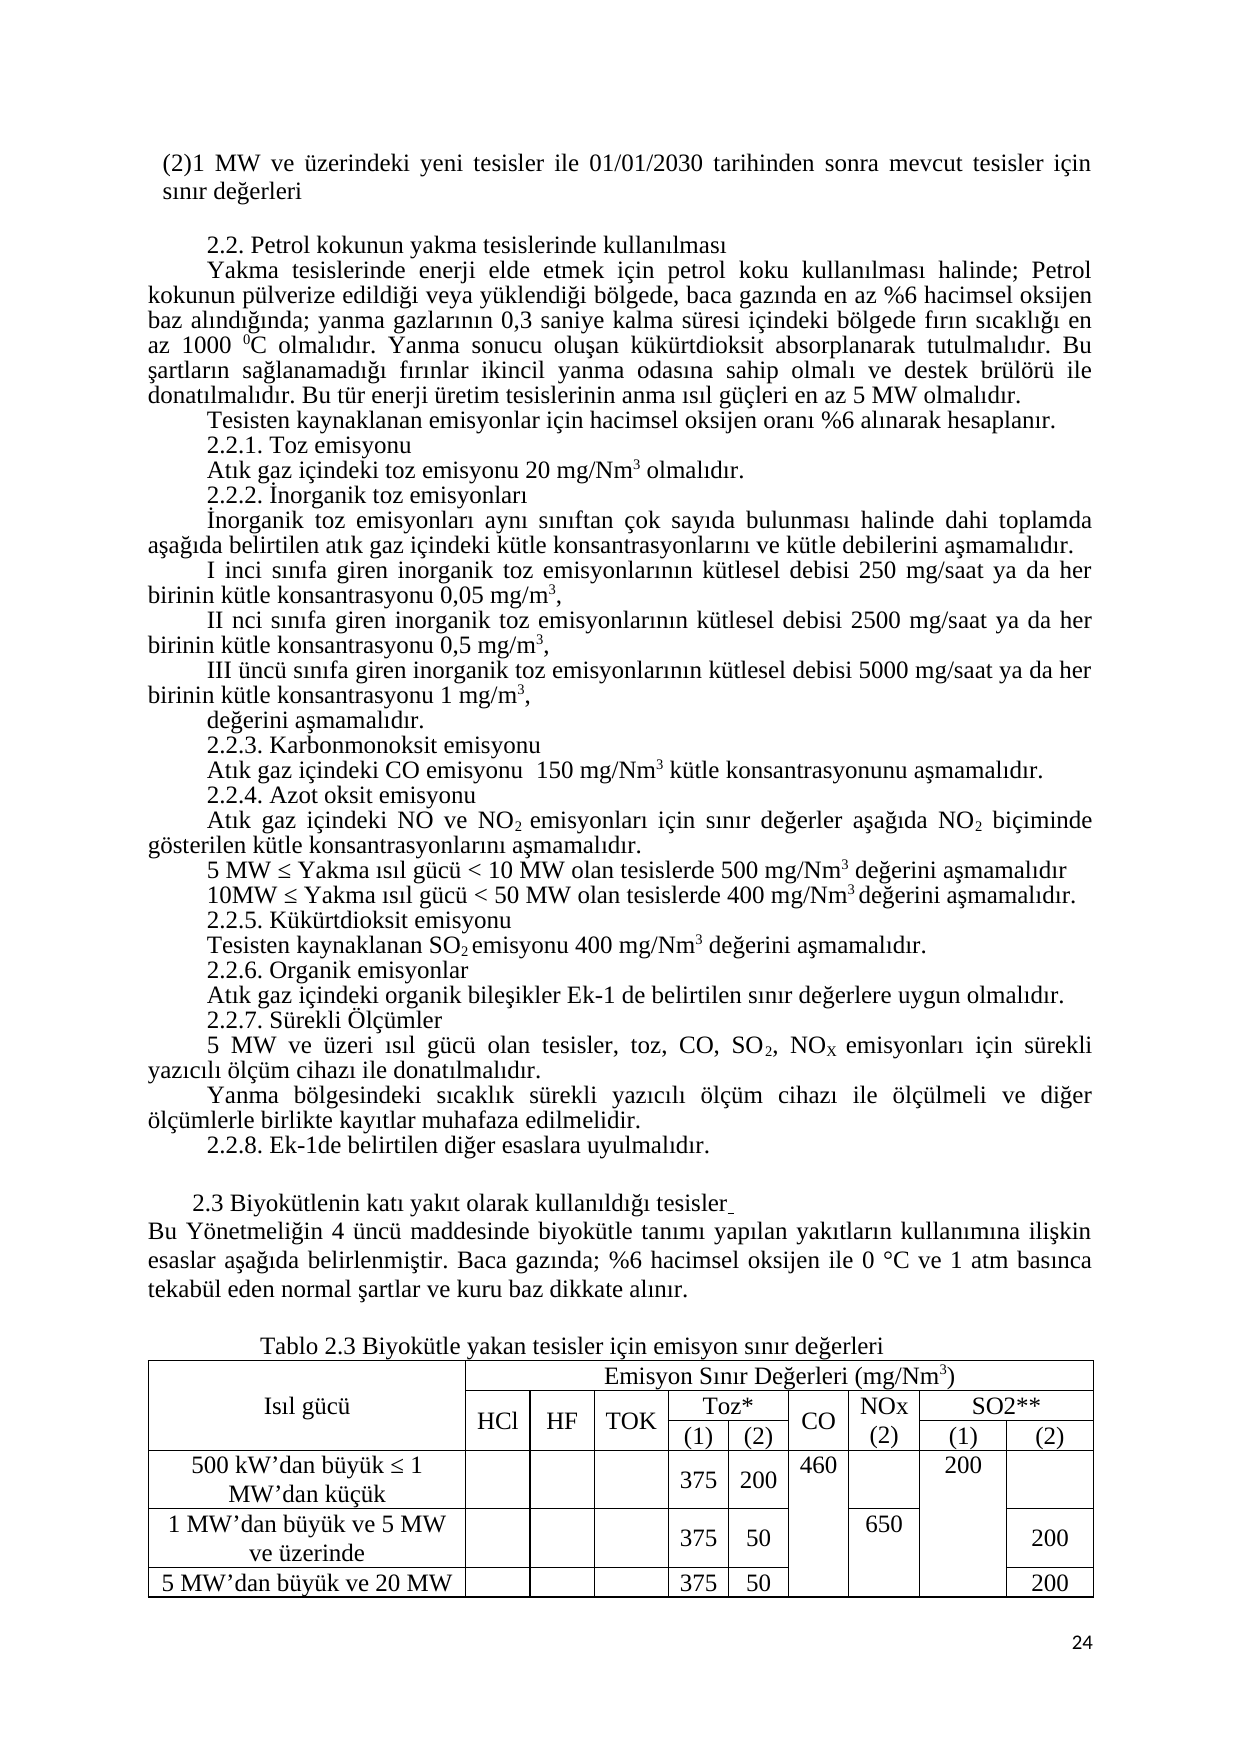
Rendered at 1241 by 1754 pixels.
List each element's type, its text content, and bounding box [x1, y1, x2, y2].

table_cell [595, 1509, 668, 1567]
table_cell [849, 1451, 919, 1508]
text 2.2.6. Organik emisyonlar [148, 959, 1093, 984]
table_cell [149, 1568, 465, 1596]
text 2.2.1. Toz emisyonu [148, 434, 1093, 459]
text Atık gaz içindeki organik bileşikler Ek-1 de belirtilen sınır değerlere uygun olmalıdır. [148, 984, 1093, 1009]
table_cell NOx (2) [849, 1391, 919, 1449]
text Yakma tesislerinde enerji elde etmek için petrol koku kullanılması halinde; Petrol kokunun pülverize edildiği veya yüklendiği bölgede, baca gazında en az %6 hacimsel oksijen baz alındığında; yanma gazlarının 0,3 saniye kalma süresi içindeki bölgede fırın sıcaklığı en az 1000 0C olmalıdır. Yanma sonucu oluşan kükürtdioksit absorplanarak tutulmalıdır. Bu şartların sağlanamadığı fırınlar ikincil yanma odasına sahip olmalı ve destek brülörü ile donatılmalıdır. Bu tür enerji üretim tesislerinin anma ısıl güçleri en az 5 MW olmalıdır. [148, 259, 1093, 409]
table_cell 50 [729, 1509, 788, 1567]
table_header Isıl gücü [149, 1361, 465, 1449]
table_cell 50 [729, 1568, 788, 1596]
text 2.2.2. İnorganik toz emisyonları [148, 484, 1093, 509]
table_cell [595, 1451, 668, 1508]
table_cell [466, 1568, 529, 1596]
text 2.2. Petrol kokunun yakma tesislerinde kullanılması [148, 234, 1093, 259]
text 5 MW ve üzeri ısıl gücü olan tesisler, toz, CO, SO2, NOX emisyonları için sürekli yazıcılı ölçüm cihazı ile donatılmalıdır. [148, 1034, 1093, 1084]
text 2.2.3. Karbonmonoksit emisyonu [148, 734, 1093, 759]
text III üncü sınıfa giren inorganik toz emisyonlarının kütlesel debisi 5000 mg/saat ya da her birinin kütle konsantrasyonu 1 mg/m3, [148, 659, 1093, 709]
table_cell [531, 1568, 594, 1596]
table_cell HF [531, 1391, 594, 1449]
table_cell 460 [789, 1451, 848, 1596]
text II nci sınıfa giren inorganik toz emisyonlarının kütlesel debisi 2500 mg/saat ya da her birinin kütle konsantrasyonu 0,5 mg/m3, [148, 609, 1093, 659]
list Bu Yönetmeliğin 4 üncü maddesinde biyokütle tanımı yapılan yakıtların kullanımına ilişkin esaslar aşağıda belirlenmiştir. Baca gazında; %6 hacimsel oksijen ile 0 °C ve 1 atm basınca tekabül eden normal şartlar ve kuru baz dikkate alınır. [148, 1216, 1093, 1303]
text Atık gaz içindeki NO ve NO2 emisyonları için sınır değerler aşağıda NO2 biçiminde gösterilen kütle konsantrasyonlarını aşmamalıdır. [148, 809, 1093, 859]
text 10MW ≤ Yakma ısıl gücü < 50 MW olan tesislerde 400 mg/Nm3 değerini aşmamalıdır. [148, 884, 1093, 909]
table_cell [1007, 1451, 1093, 1508]
list 1 MW ve üzerindeki yeni tesisler ile 01/01/2030 tarihinden sonra mevcut tesisler için sınır değerleri [162, 148, 1093, 205]
text Yanma bölgesindeki sıcaklık sürekli yazıcılı ölçüm cihazı ile ölçülmeli ve diğer ölçümlerle birlikte kayıtlar muhafaza edilmelidir. [148, 1084, 1093, 1134]
table_cell (2) [1007, 1421, 1093, 1449]
table_cell (1) [669, 1421, 728, 1449]
text Atık gaz içindeki toz emisyonu 20 mg/Nm3 olmalıdır. [148, 459, 1093, 484]
table_header Emisyon Sınır Değerleri (mg/Nm3) [466, 1361, 1093, 1390]
table_cell [466, 1509, 529, 1567]
text değerini aşmamalıdır. [148, 709, 1093, 734]
table_cell 375 [669, 1451, 728, 1508]
table_cell 200 [920, 1451, 1006, 1596]
table_cell 200 [1007, 1509, 1093, 1567]
text 2.2.7. Sürekli Ölçümler [148, 1009, 1093, 1034]
table_cell 500 kW’dan büyük ≤ 1 MW’dan küçük [149, 1451, 465, 1508]
table_cell Toz* [669, 1391, 788, 1420]
table_cell 375 [669, 1509, 728, 1567]
text 2.2.5. Kükürtdioksit emisyonu [148, 909, 1093, 934]
table_cell [595, 1568, 668, 1596]
text Tesisten kaynaklanan emisyonlar için hacimsel oksijen oranı %6 alınarak hesaplanır. [148, 409, 1093, 434]
table_cell (2) [729, 1421, 788, 1449]
table_cell HCl [466, 1391, 529, 1449]
list Tablo 2.3 Biyokütle yakan tesisler için emisyon sınır değerleri [260, 1331, 1093, 1360]
table_cell 375 [669, 1568, 728, 1596]
text Atık gaz içindeki CO emisyonu 150 mg/Nm3 kütle konsantrasyonunu aşmamalıdır. [148, 759, 1093, 784]
table_cell (1) [920, 1421, 1006, 1449]
text İnorganik toz emisyonları aynı sınıftan çok sayıda bulunması halinde dahi toplamda aşağıda belirtilen atık gaz içindeki kütle konsantrasyonlarını ve kütle debilerini aşmamalıdır. [148, 509, 1093, 559]
text 2.2.4. Azot oksit emisyonu [148, 784, 1093, 809]
table_cell SO2** [920, 1391, 1093, 1420]
list Biyokütlenin katı yakıt olarak kullanıldığı tesisler [192, 1188, 1093, 1216]
table_cell CO [789, 1391, 848, 1449]
table_cell [466, 1451, 529, 1508]
table_cell [531, 1509, 594, 1567]
table_cell [531, 1451, 594, 1508]
table_cell 650 [849, 1509, 919, 1596]
table_cell 200 [729, 1451, 788, 1508]
table_cell TOK [595, 1391, 668, 1449]
table_cell 200 [1007, 1568, 1093, 1596]
text 2.2.8. Ek-1de belirtilen diğer esaslara uyulmalıdır. [148, 1134, 1093, 1159]
text I inci sınıfa giren inorganik toz emisyonlarının kütlesel debisi 250 mg/saat ya da her birinin kütle konsantrasyonu 0,05 mg/m3, [148, 559, 1093, 609]
table_cell 1 MW’dan büyük ve 5 MW ve üzerinde [149, 1509, 465, 1567]
text Tesisten kaynaklanan SO2 emisyonu 400 mg/Nm3 değerini aşmamalıdır. [148, 934, 1093, 959]
text 5 MW ≤ Yakma ısıl gücü < 10 MW olan tesislerde 500 mg/Nm3 değerini aşmamalıdır [148, 859, 1093, 884]
